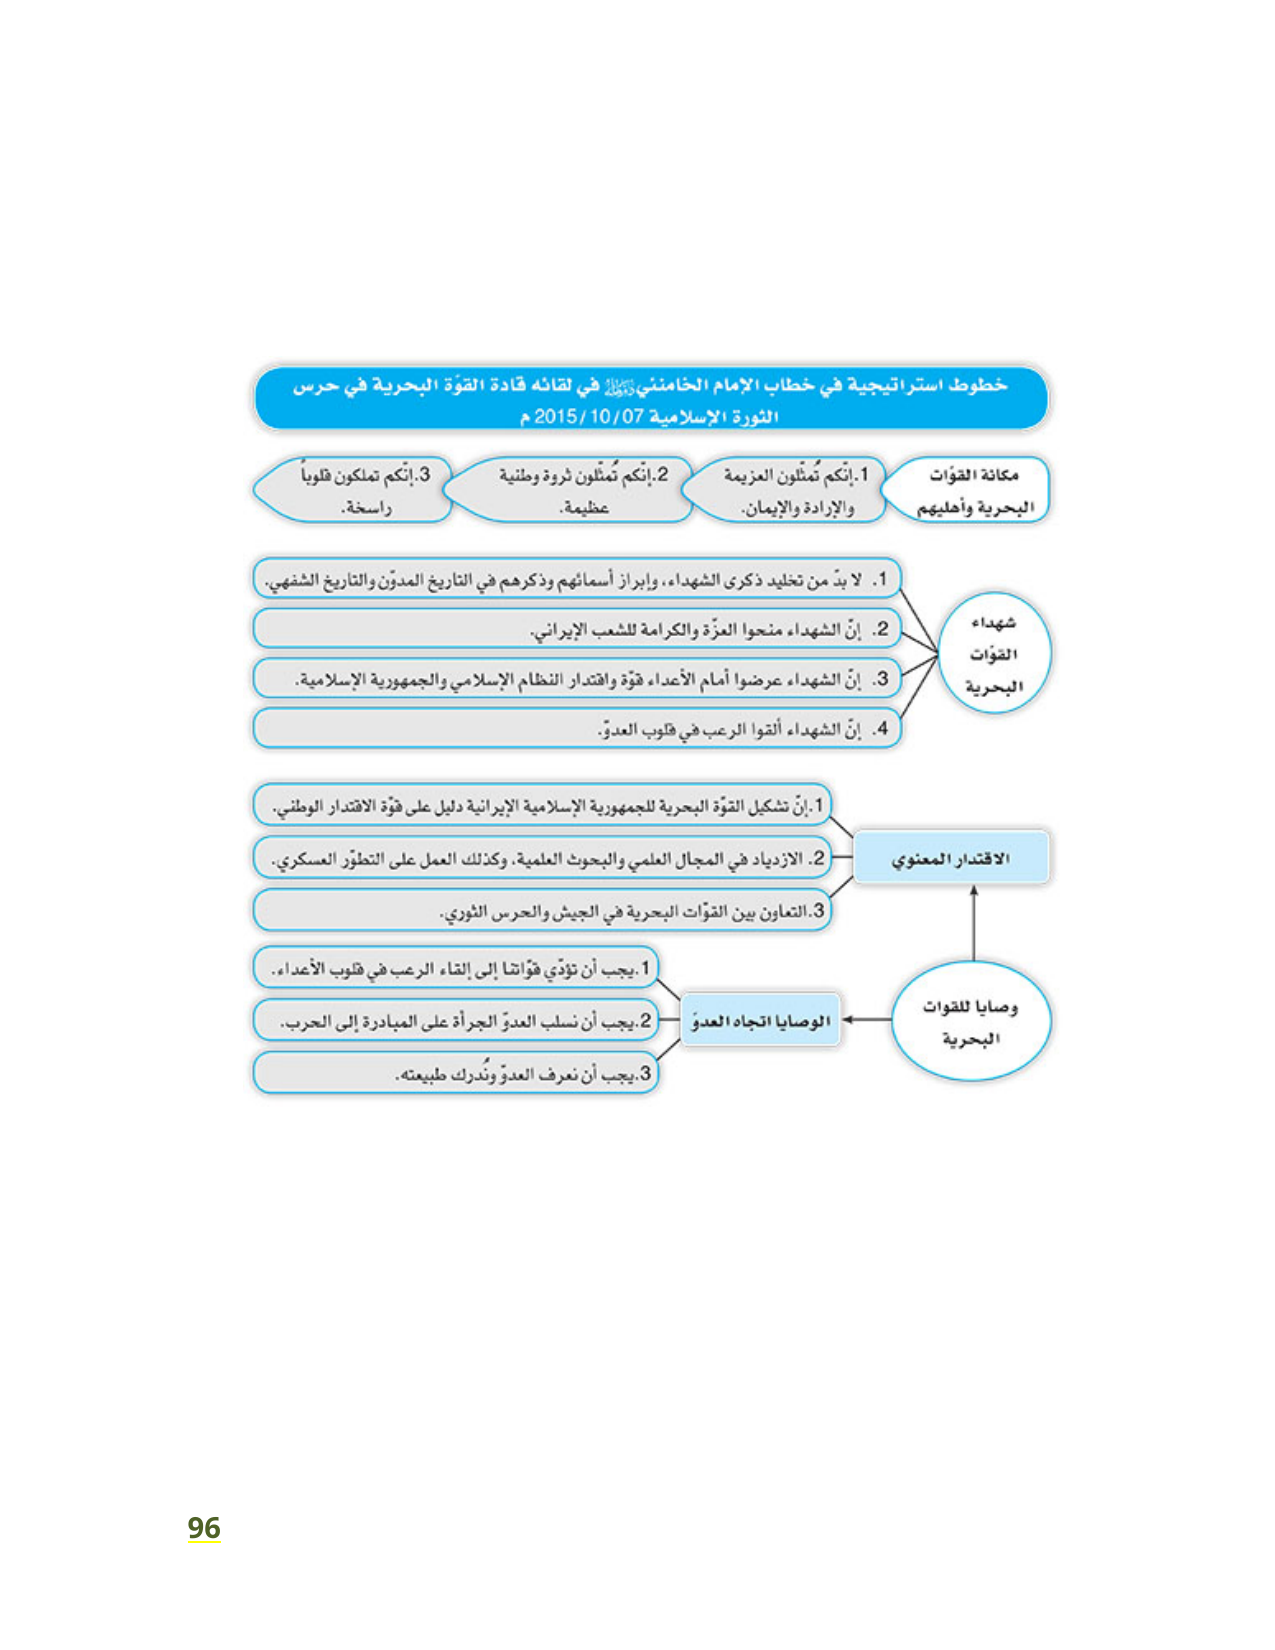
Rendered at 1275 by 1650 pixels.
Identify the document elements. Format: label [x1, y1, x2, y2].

picture [243, 356, 1066, 1107]
